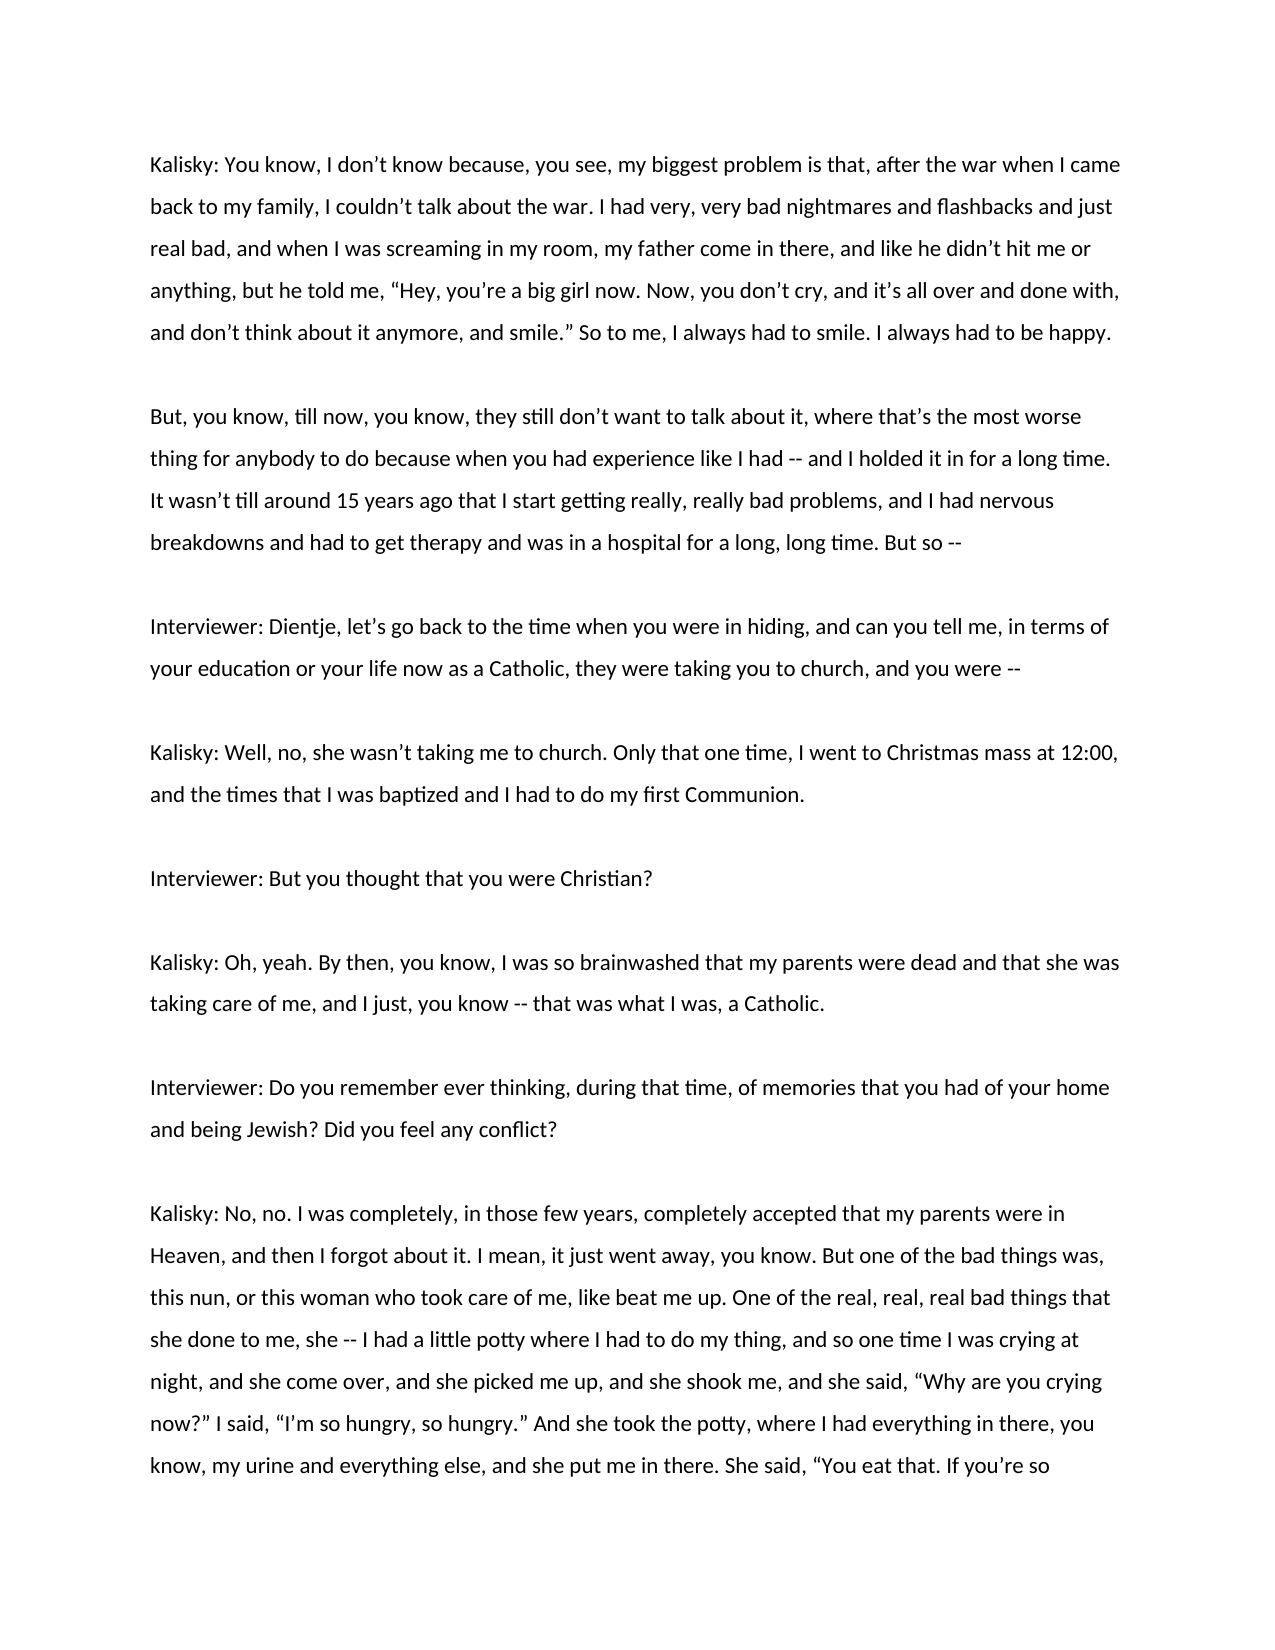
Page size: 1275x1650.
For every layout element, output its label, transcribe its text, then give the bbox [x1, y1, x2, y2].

text Kalisky: You know, I don’t know because, you see, my biggest problem is that, after the war when I came back to my family, I couldn’t talk about the war. I had very, very bad nightmares and flashbacks and just real bad, and when I was screaming in my room, my father come in there, and like he didn’t hit me or anything, but he told me, “Hey, you’re a big girl now. Now, you don’t cry, and it’s all over and done with, and don’t think about it anymore, and smile.” So to me, I always had to smile. I always had to be happy. [150, 150, 1125, 346]
text Kalisky: Well, no, she wasn’t taking me to church. Only that one time, I went to Christmas mass at 12:00, and the times that I was baptized and I had to do my first Communion. [150, 738, 1125, 808]
text Interviewer: Dientje, let’s go back to the time when you were in hiding, and can you tell me, in terms of your education or your life now as a Catholic, they were taking you to church, and you were -- [150, 612, 1125, 682]
text But, you know, till now, you know, they still don’t want to talk about it, where that’s the most worse thing for anybody to do because when you had experience like I had -- and I holded it in for a long time. It wasn’t till around 15 years ago that I start getting really, really bad problems, and I had nervous breakdowns and had to get therapy and was in a hospital for a long, long time. But so -- [150, 402, 1125, 556]
text Kalisky: Oh, yeah. By then, you know, I was so brainwashed that my parents were dead and that she was taking care of me, and I just, you know -- that was what I was, a Catholic. [150, 948, 1125, 1018]
text Interviewer: Do you remember ever thinking, during that time, of memories that you had of your home and being Jewish? Did you feel any conflict? [150, 1073, 1125, 1143]
text Interviewer: But you thought that you were Christian? [150, 864, 1125, 892]
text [150, 1199, 1125, 1479]
